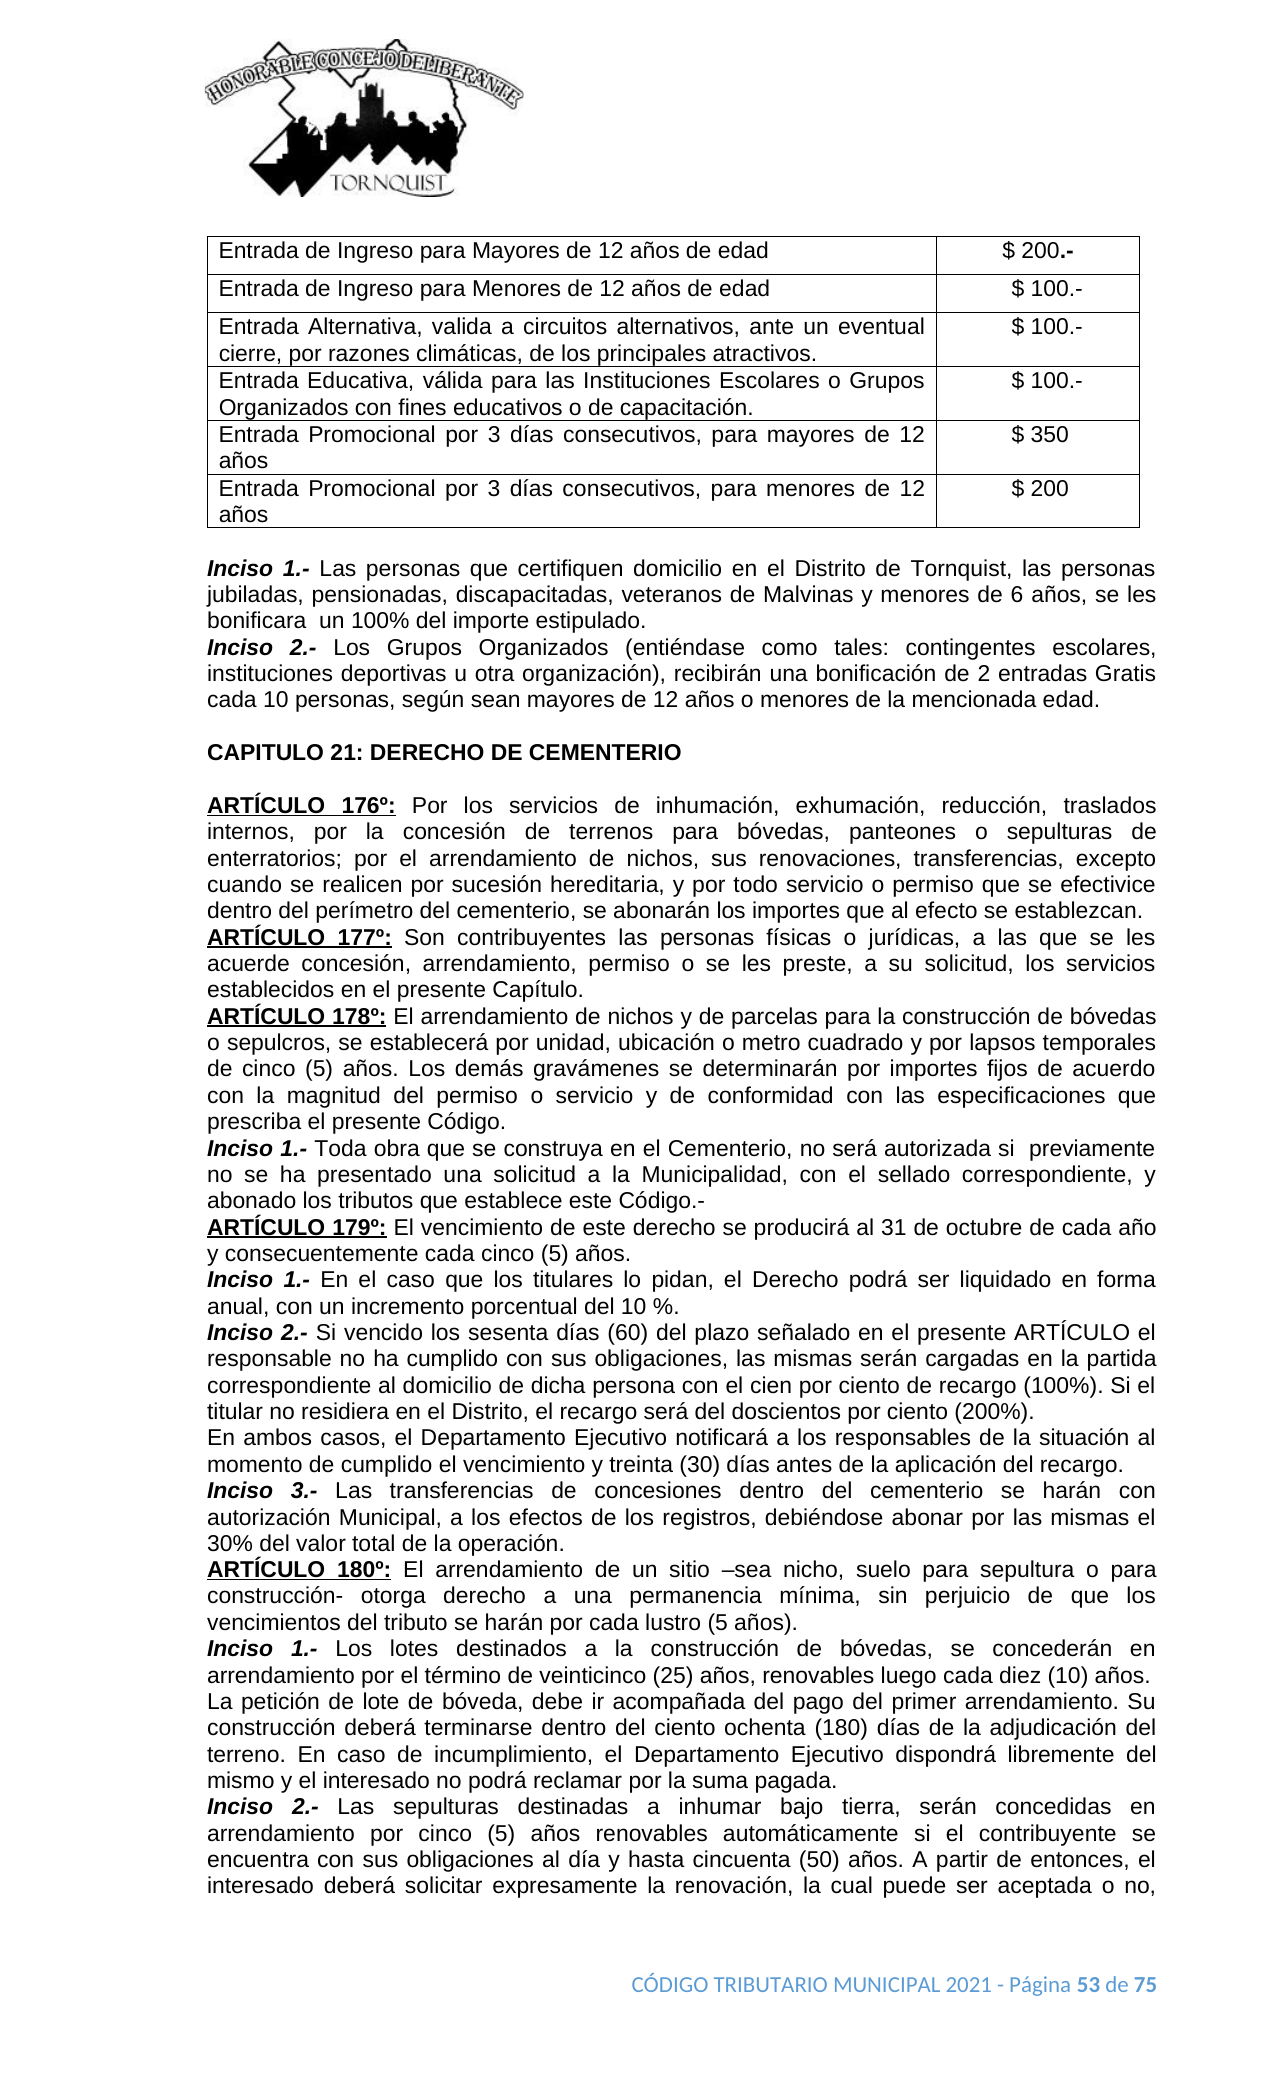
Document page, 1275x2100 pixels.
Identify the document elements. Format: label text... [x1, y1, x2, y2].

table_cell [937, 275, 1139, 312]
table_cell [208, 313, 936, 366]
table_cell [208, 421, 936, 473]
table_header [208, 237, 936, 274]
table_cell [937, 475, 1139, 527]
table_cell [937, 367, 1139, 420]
text En ambos casos, el Departamento Ejecutivo notificará a los responsables de la situación al momento de cumplido el vencimiento y treinta (30) días antes de la aplicación del recargo. [207, 1424, 1157, 1477]
text Inciso 1.- Toda obra que se construya en el Cementerio, no será autorizada si previamente no se ha presentado una solicitud a la Municipalidad, con el sellado correspondiente, y abonado los tributos que establece este Código.- [207, 1134, 1157, 1213]
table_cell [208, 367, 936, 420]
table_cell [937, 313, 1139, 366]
text ARTÍCULO 180º: El arrendamiento de un sitio –sea nicho, suelo para sepultura o para construcción- otorga derecho a una permanencia mínima, sin perjuicio de que los vencimientos del tributo se harán por cada lustro (5 años). [207, 1556, 1157, 1635]
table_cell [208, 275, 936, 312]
text Inciso 3.- Las transferencias de concesiones dentro del cementerio se harán con autorización Municipal, a los efectos de los registros, debiéndose abonar por las mismas el 30% del valor total de la operación. [207, 1477, 1157, 1556]
text Inciso 1.- En el caso que los titulares lo pidan, el Derecho podrá ser liquidado en forma anual, con un incremento porcentual del 10 %. [207, 1266, 1157, 1319]
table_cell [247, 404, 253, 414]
text Inciso 1.- Los lotes destinados a la construcción de bóvedas, se concederán en arrendamiento por el término de veinticinco (25) años, renovables luego cada diez (10) años. [207, 1635, 1157, 1688]
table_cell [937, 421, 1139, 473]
picture [204, 39, 524, 197]
text ARTÍCULO 179º: El vencimiento de este derecho se producirá al 31 de octubre de cada año y consecuentemente cada cinco (5) años. [207, 1213, 1157, 1266]
text ARTÍCULO 177º: Son contribuyentes las personas físicas o jurídicas, a las que se les acuerde concesión, arrendamiento, permiso o se les preste, a su solicitud, los servicios establecidos en el presente Capítulo. [207, 924, 1157, 1003]
subtitle CAPITULO 21: DERECHO DE CEMENTERIO [207, 739, 1157, 766]
text Inciso 2.- Si vencido los sesenta días (60) del plazo señalado en el presente ARTÍCULO el responsable no ha cumplido con sus obligaciones, las mismas serán cargadas en la partida correspondiente al domicilio de dicha persona con el cien por ciento de recargo (100%). Si el titular no residiera en el Distrito, el recargo será del doscientos por ciento (200%). [207, 1319, 1157, 1424]
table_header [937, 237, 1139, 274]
text La petición de lote de bóveda, debe ir acompañada del pago del primer arrendamiento. Su construcción deberá terminarse dentro del ciento ochenta (180) días de la adjudicación del terreno. En caso de incumplimiento, el Departamento Ejecutivo dispondrá libremente del mismo y el interesado no podrá reclamar por la suma pagada. [207, 1688, 1157, 1793]
text Inciso 2.- Los Grupos Organizados (entiéndase como tales: contingentes escolares, instituciones deportivas u otra organización), recibirán una bonificación de 2 entradas Gratis cada 10 personas, según sean mayores de 12 años o menores de la mencionada edad. [207, 634, 1157, 713]
text ARTÍCULO 178º: El arrendamiento de nichos y de parcelas para la construcción de bóvedas o sepulcros, se establecerá por unidad, ubicación o metro cuadrado y por lapsos temporales de cinco (5) años. Los demás gravámenes se determinarán por importes fijos de acuerdo con la magnitud del permiso o servicio y de conformidad con las especificaciones que prescriba el presente Código. [207, 1003, 1157, 1134]
text Inciso 1.- Las personas que certifiquen domicilio en el Distrito de Tornquist, las personas jubiladas, pensionadas, discapacitadas, veteranos de Malvinas y menores de 6 años, se les bonificara un 100% del importe estipulado. [207, 555, 1157, 634]
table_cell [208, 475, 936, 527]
text ARTÍCULO 176º: Por los servicios de inhumación, exhumación, reducción, traslados internos, por la concesión de terrenos para bóvedas, panteones o sepulturas de enterratorios; por el arrendamiento de nichos, sus renovaciones, transferencias, excepto cuando se realicen por sucesión hereditaria, y por todo servicio o permiso que se efectivice dentro del perímetro del cementerio, se abonarán los importes que al efecto se establezcan. [207, 792, 1157, 924]
